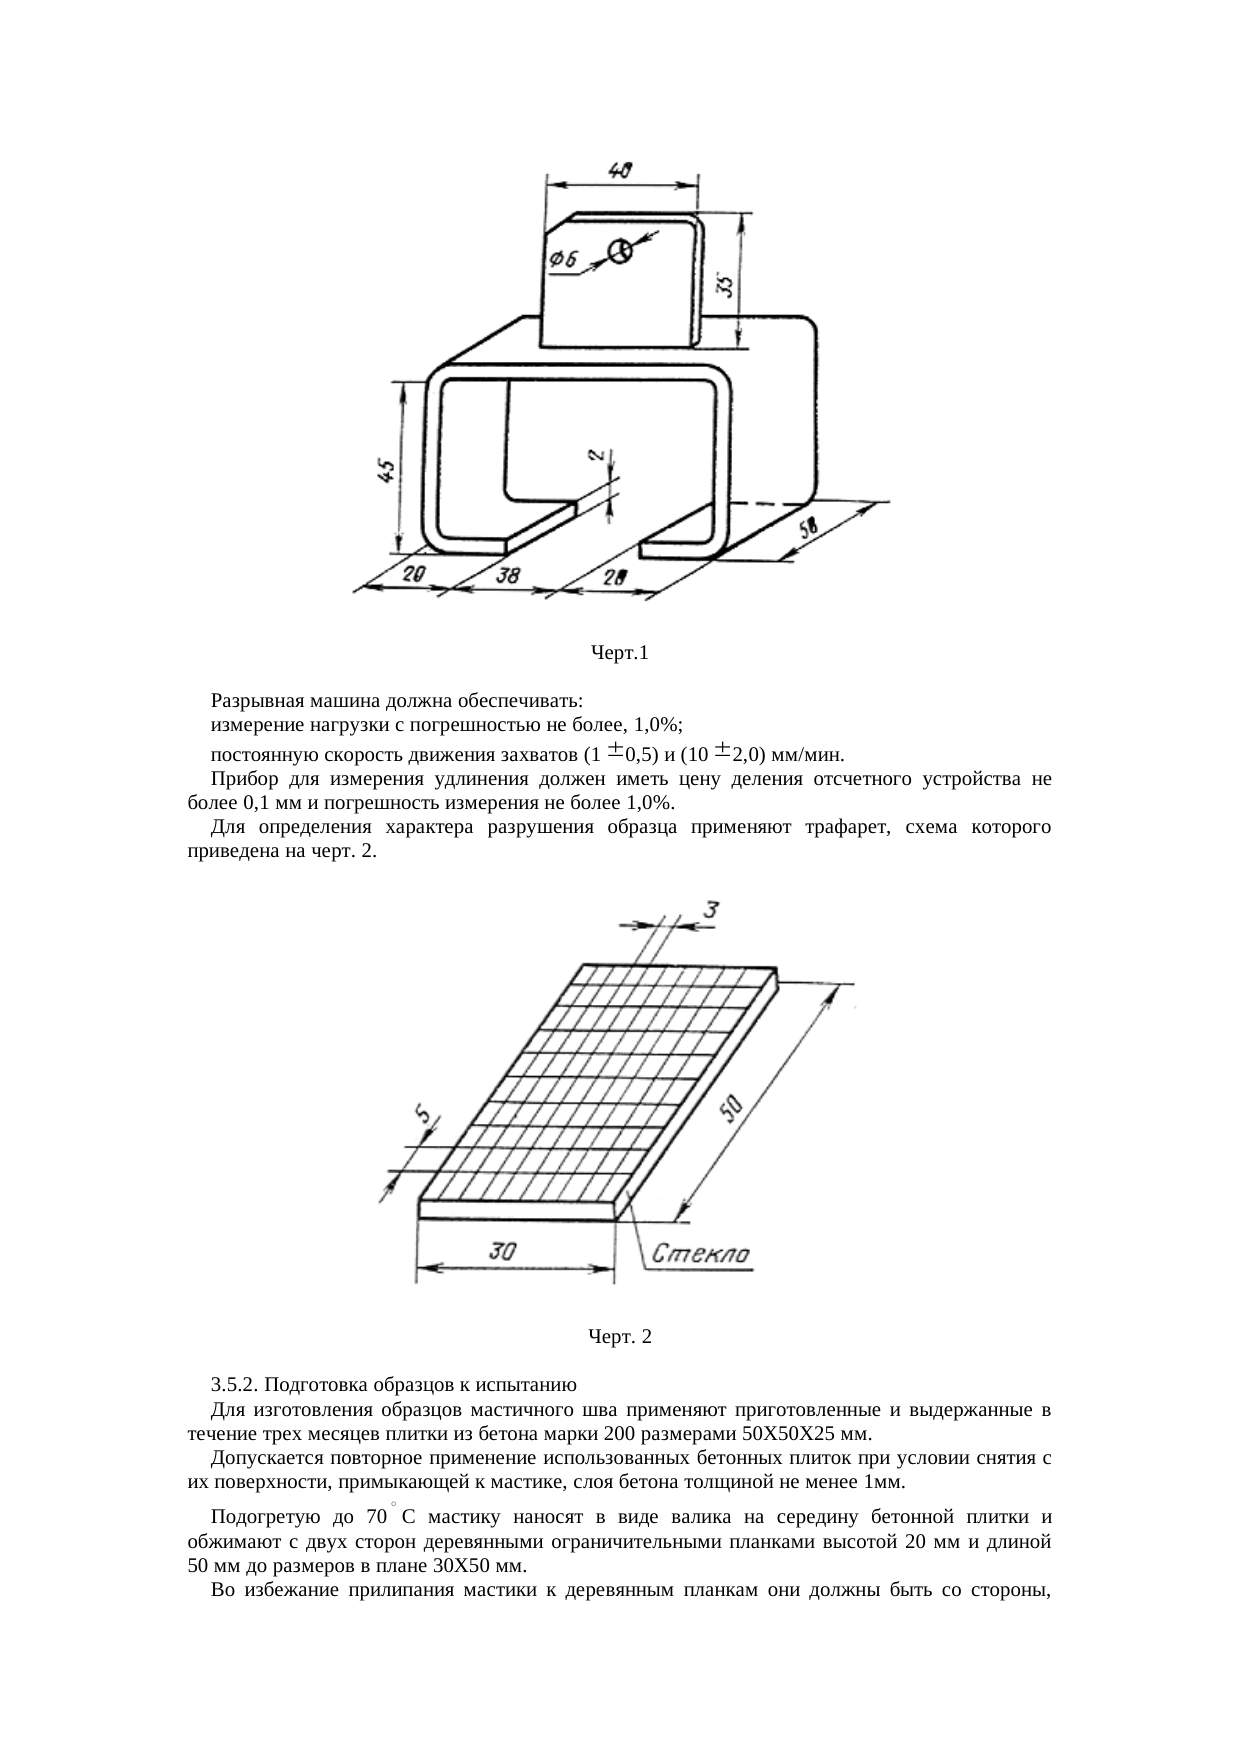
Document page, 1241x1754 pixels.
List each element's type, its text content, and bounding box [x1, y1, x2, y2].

text измерение нагрузки с погрешностью не более, 1,0%; [187, 712, 1053, 736]
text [187, 1577, 1053, 1601]
text Черт.1 [187, 640, 1053, 664]
text Для изготовления образцов мастичного шва применяют приготовленные и выдержанные в течение трех месяцев плитки из бетона марки 200 размерами 50Х50Х25 мм. [187, 1396, 1053, 1444]
text постоянную скорость движения захватов (10,5) и (102,0) мм/мин. [187, 736, 1053, 766]
text Прибор для измерения удлинения должен иметь цену деления отсчетного устройства не более 0,1 мм и погрешность измерения не более 1,0%. [187, 766, 1053, 814]
picture [357, 885, 883, 1300]
text Для определения характера разрушения образца применяют трафарет, схема которого приведена на черт. 2. [187, 814, 1053, 862]
text 3.5.2. Подготовка образцов к испытанию [187, 1372, 1053, 1396]
text Допускается повторное применение использованных бетонных плиток при условии снятия с их поверхности, примыкающей к мастике, слоя бетона толщиной не менее 1мм. [187, 1444, 1053, 1493]
text Разрывная машина должна обеспечивать: [187, 688, 1053, 712]
picture [342, 149, 898, 616]
text Черт. 2 [187, 1324, 1053, 1348]
text Подогретую до 70С мастику наносят в виде валика на середину бетонной плитки и обжимают с двух сторон деревянными ограничительными планками высотой 20 мм и длиной 50 мм до размеров в плане 30Х50 мм. [187, 1493, 1053, 1577]
